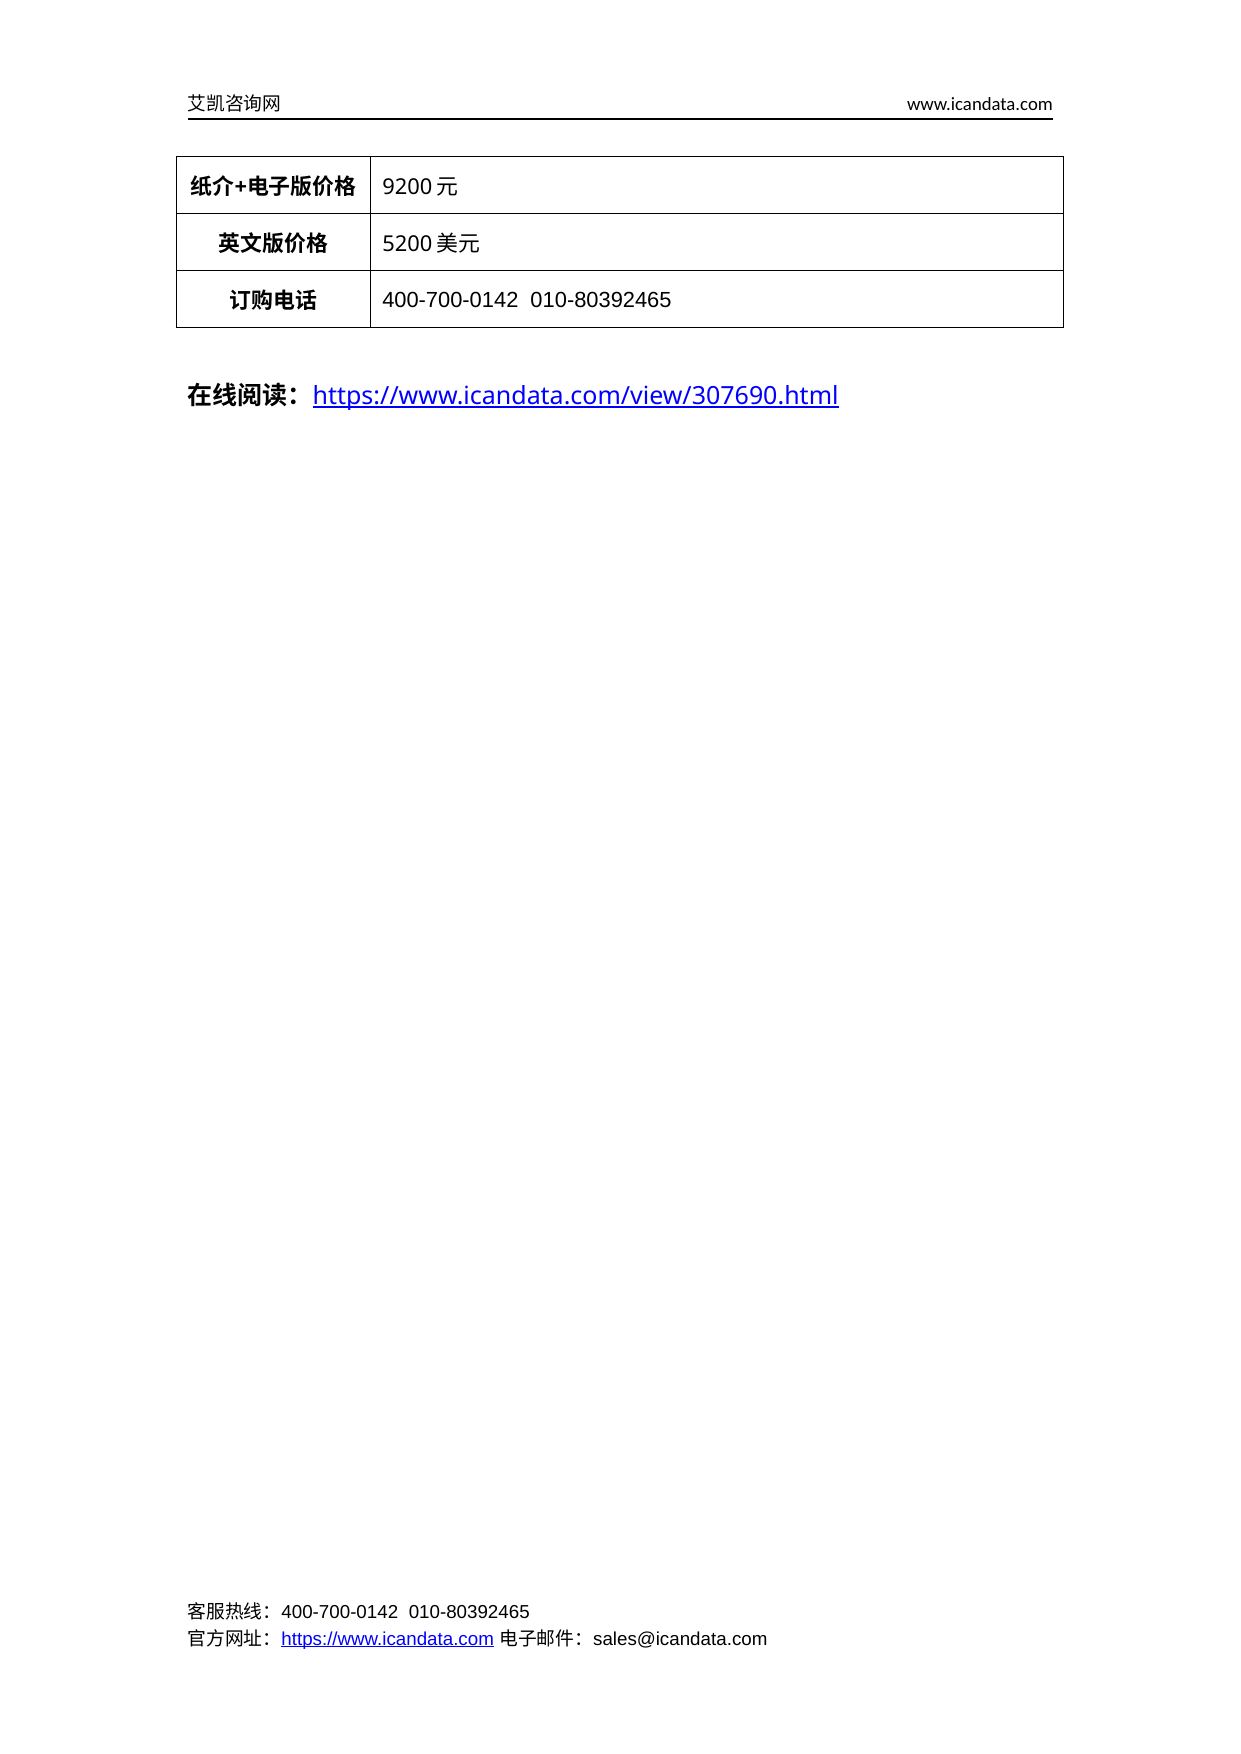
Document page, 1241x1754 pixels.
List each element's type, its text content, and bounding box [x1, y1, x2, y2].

table_cell 纸介+电子版价格 [177, 157, 370, 213]
table_cell 英文版价格 [177, 214, 370, 270]
table_cell 400-700-0142 010-80392465 [371, 271, 1063, 327]
text 在线阅读：https://www.icandata.com/view/307690.html [187, 361, 1053, 426]
table_cell 5200美元 [371, 214, 1063, 270]
table_cell 订购电话 [177, 271, 370, 327]
table_cell 9200元 [371, 157, 1063, 213]
